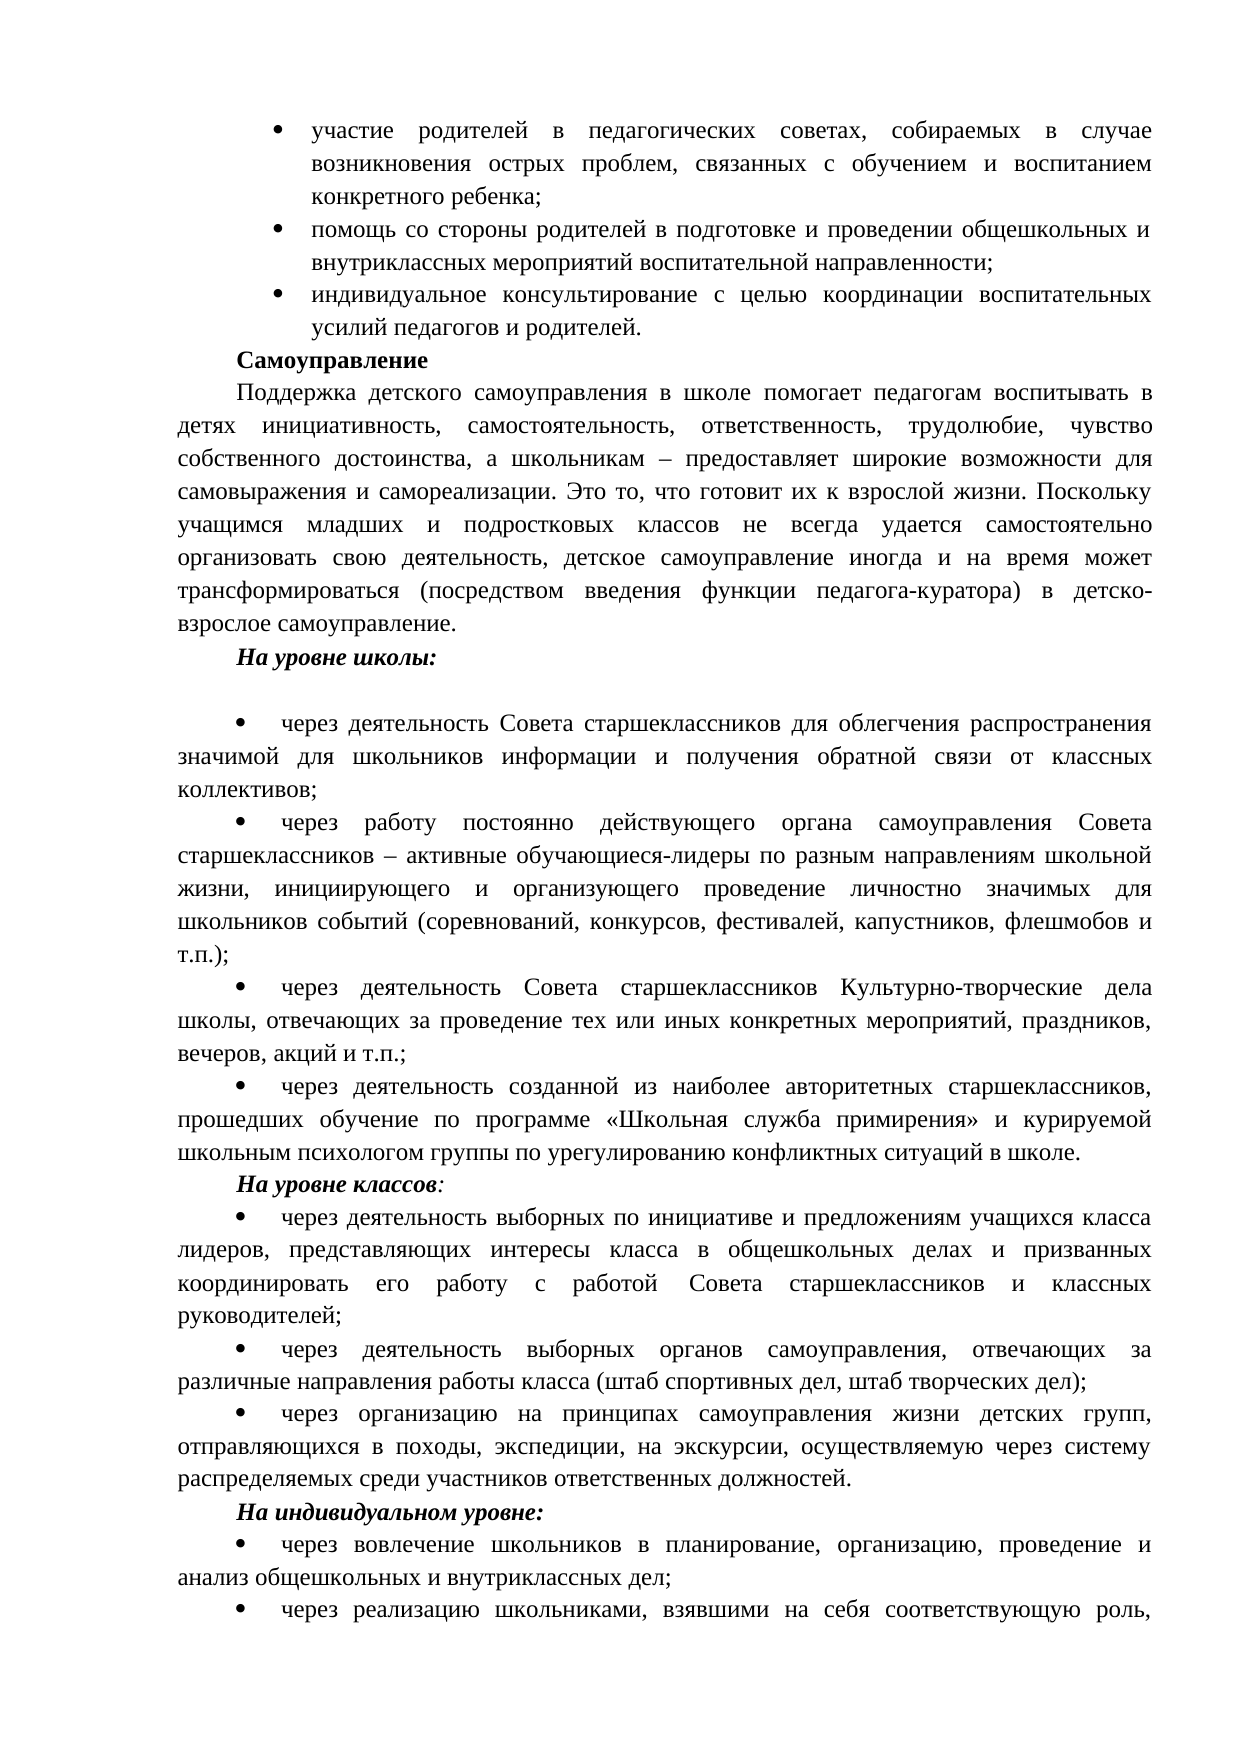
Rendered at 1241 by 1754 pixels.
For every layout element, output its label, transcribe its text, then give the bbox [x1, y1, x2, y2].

list помощь со стороны родителей в подготовке и проведении общешкольных и внутриклассных мероприятий воспитательной направленности; [274, 214, 1152, 276]
subtitle Самоуправление [236, 345, 1190, 374]
list индивидуальное консультирование c целью координации воспитательных усилий педагогов и родителей. [274, 279, 1152, 340]
list через вовлечение школьников в планирование, организацию, проведение и анализ общешкольных и внутриклассных дел; [177, 1529, 1152, 1590]
list через деятельность выборных по инициативе и предложениям учащихся класса лидеров, представляющих интересы класса в общешкольных делах и призванных координировать его работу с работой Совета старшеклассников и классных руководителей; [177, 1202, 1152, 1329]
list через деятельность выборных органов самоуправления, отвечающих за различные направления работы класса (штаб спортивных дел, штаб творческих дел); [177, 1334, 1152, 1395]
list через деятельность созданной из наиболее авторитетных старшеклассников, прошедших обучение по программе «Школьная служба примирения» и курируемой школьным психологом группы по урегулированию конфликтных ситуаций в школе. [177, 1071, 1152, 1166]
list через работу постоянно действующего органа самоуправления Совета старшеклассников – активные обучающиеся-лидеры по разным направлениям школьной жизни, инициирующего и организующего проведение личностно значимых для школьников событий (соревнований, конкурсов, фестивалей, капустников, флешмобов и т.п.); [177, 807, 1152, 968]
list через деятельность Совета старшеклассников Культурно-творческие дела школы, отвечающих за проведение тех или иных конкретных мероприятий, праздников, вечеров, акций и т.п.; [177, 972, 1152, 1067]
text Поддержка детского самоуправления в школе помогает педагогам воспитывать в детях инициативность, самостоятельность, ответственность, трудолюбие, чувство собственного достоинства, а школьникам – предоставляет широкие возможности для самовыражения и самореализации. Это то, что готовит их к взрослой жизни. Поскольку учащимся младших и подростковых классов не всегда удается самостоятельно организовать свою деятельность, детское самоуправление иногда и на время может трансформироваться (посредством введения функции педагога-куратора) в детско-взрослое самоуправление. [177, 377, 1153, 637]
list через организацию на принципах самоуправления жизни детских групп, отправляющихся в походы, экспедиции, на экскурсии, осуществляемую через систему распределяемых среди участников ответственных должностей. [177, 1398, 1152, 1492]
list участие родителей в педагогических советах, собираемых в случае возникновения острых проблем, связанных с обучением и воспитанием конкретного ребенка; [274, 115, 1152, 210]
list через деятельность Совета старшеклассников для облегчения распространения значимой для школьников информации и получения обратной связи от классных коллективов; [177, 708, 1152, 802]
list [177, 1594, 1151, 1623]
subtitle На индивидуальном уровне: [236, 1497, 1190, 1526]
subtitle На уровне школы: [236, 642, 1190, 671]
subtitle На уровне классов: [236, 1170, 1190, 1198]
